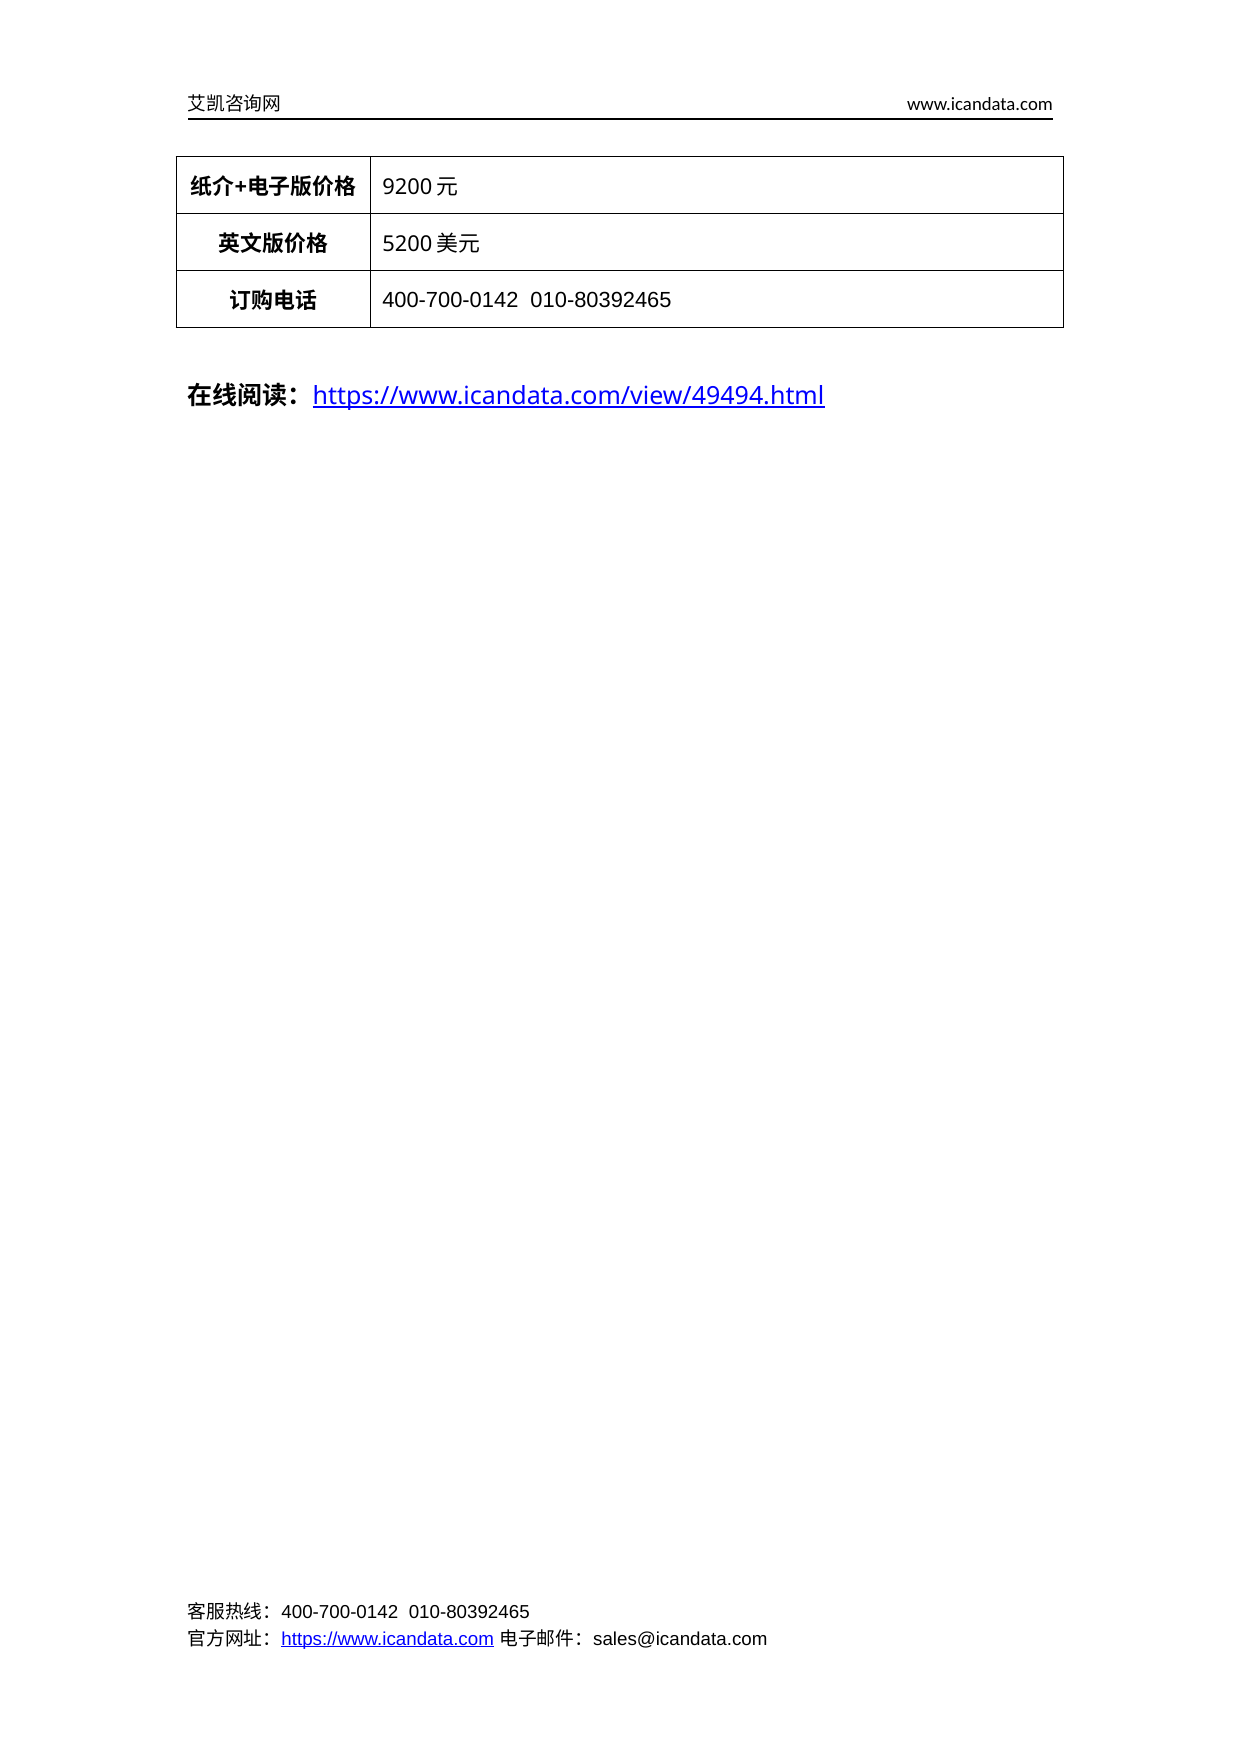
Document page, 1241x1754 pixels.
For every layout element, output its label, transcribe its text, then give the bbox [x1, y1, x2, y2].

table_cell 英文版价格 [177, 214, 370, 270]
table_cell 9200元 [371, 157, 1063, 213]
text 在线阅读：https://www.icandata.com/view/49494.html [187, 361, 1053, 426]
table_cell 纸介+电子版价格 [177, 157, 370, 213]
table_cell 订购电话 [177, 271, 370, 327]
table_cell 5200美元 [371, 214, 1063, 270]
table_cell 400-700-0142 010-80392465 [371, 271, 1063, 327]
